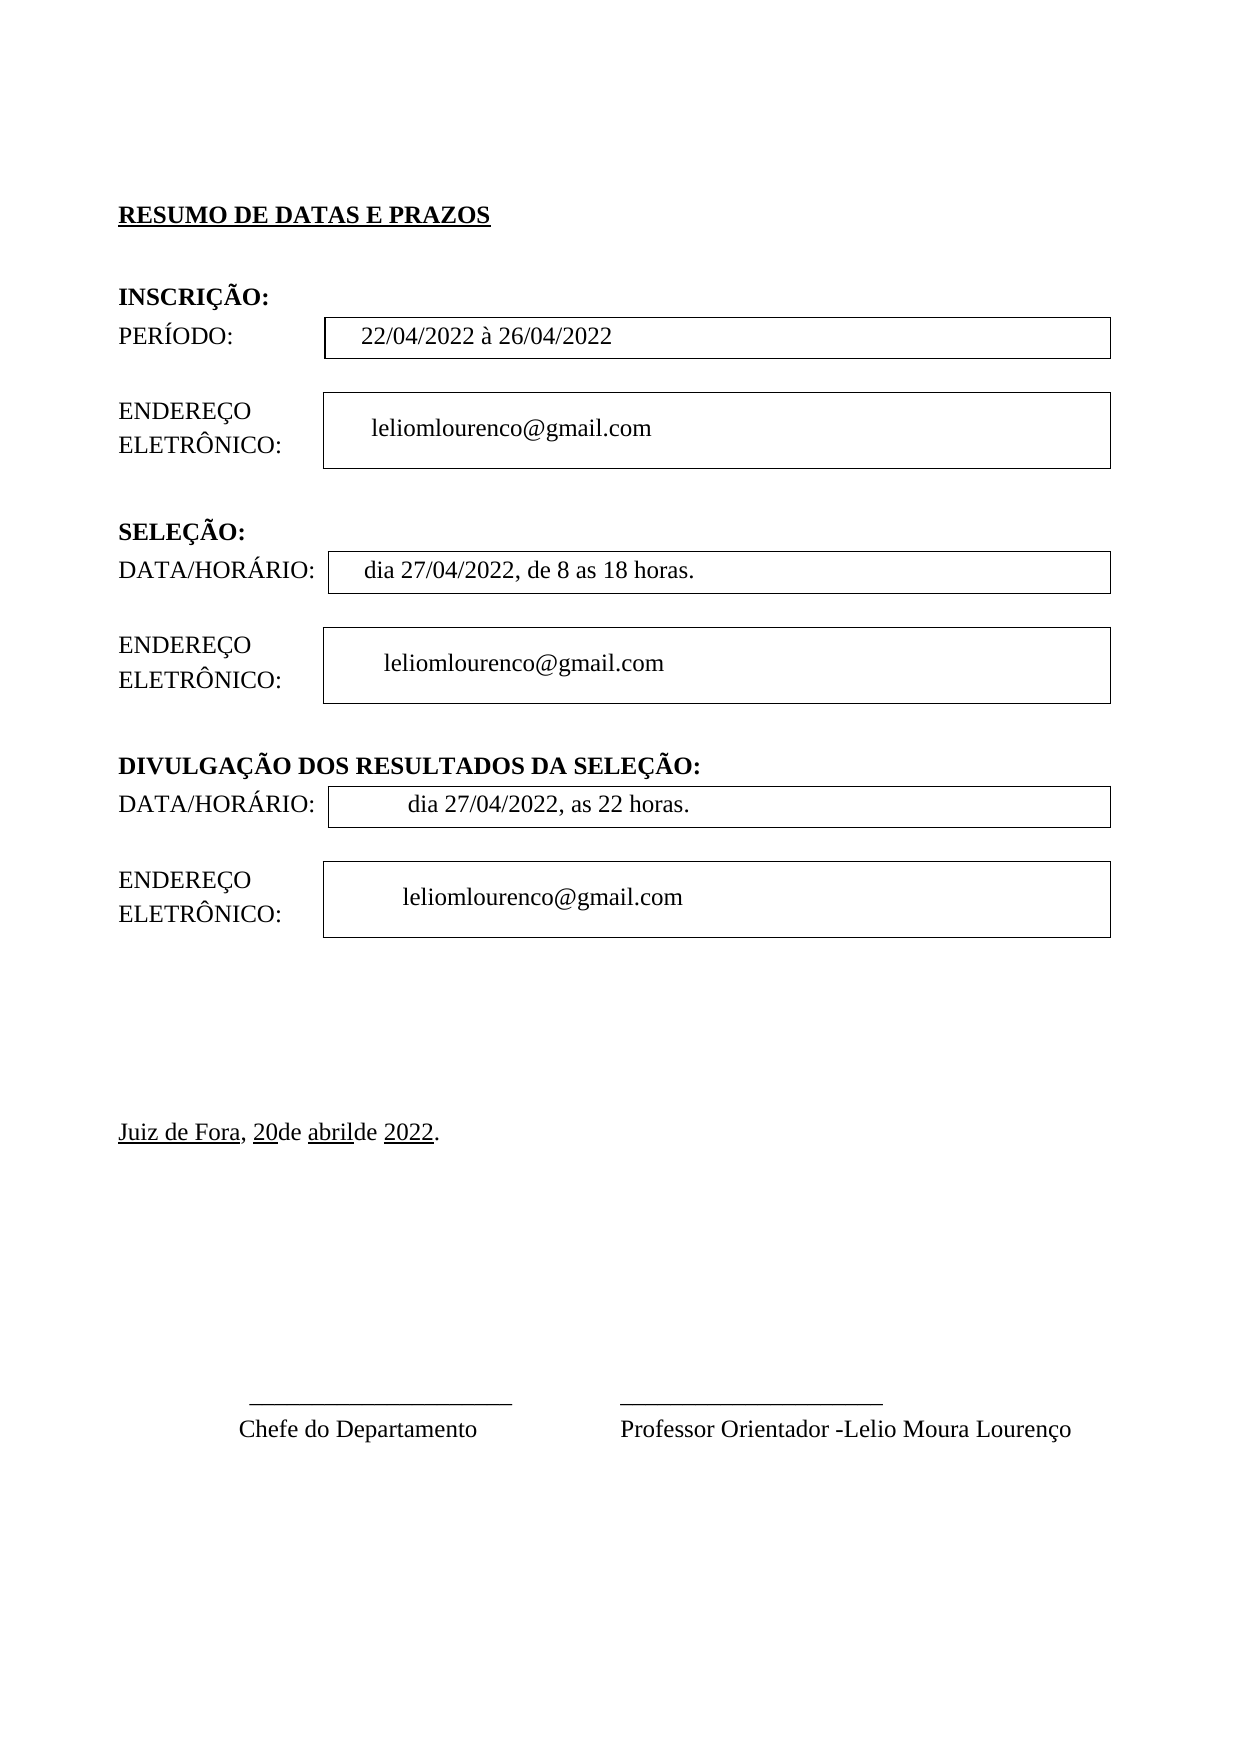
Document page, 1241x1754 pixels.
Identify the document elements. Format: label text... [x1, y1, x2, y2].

table_header PERÍODO: [107, 317, 324, 358]
table_header DATA/HORÁRIO: [107, 786, 328, 827]
text Juiz de Fora, 20de abrilde 2022. [118, 1117, 1122, 1146]
table_header dia 27/04/2022, as 22 horas. [329, 787, 1110, 827]
table_header leliomlourenco@gmail.com [324, 862, 1110, 937]
text INSCRIÇÃO: [118, 282, 1122, 311]
table_header leliomlourenco@gmail.com [324, 393, 1110, 468]
table_header ENDEREÇO ELETRÔNICO: [107, 392, 323, 468]
text DIVULGAÇÃO DOS RESULTADOS DA SELEÇÃO: [118, 751, 1122, 780]
table_header dia 27/04/2022, de 8 as 18 horas. [329, 552, 1110, 592]
table_header ENDEREÇO ELETRÔNICO: [107, 861, 323, 937]
table_header 22/04/2022 à 26/04/2022 [326, 318, 1110, 358]
text RESUMO DE DATAS E PRAZOS [118, 200, 1122, 229]
table_header _____________________ Chefe do Departamento [107, 1379, 609, 1448]
table_header DATA/HORÁRIO: [107, 551, 328, 592]
text SELEÇÃO: [118, 517, 1122, 545]
table_header _____________________ Professor Orientador -Lelio Moura Lourenço [609, 1379, 1111, 1448]
table_header leliomlourenco@gmail.com [324, 628, 1110, 702]
table_header ENDEREÇO ELETRÔNICO: [107, 627, 323, 702]
